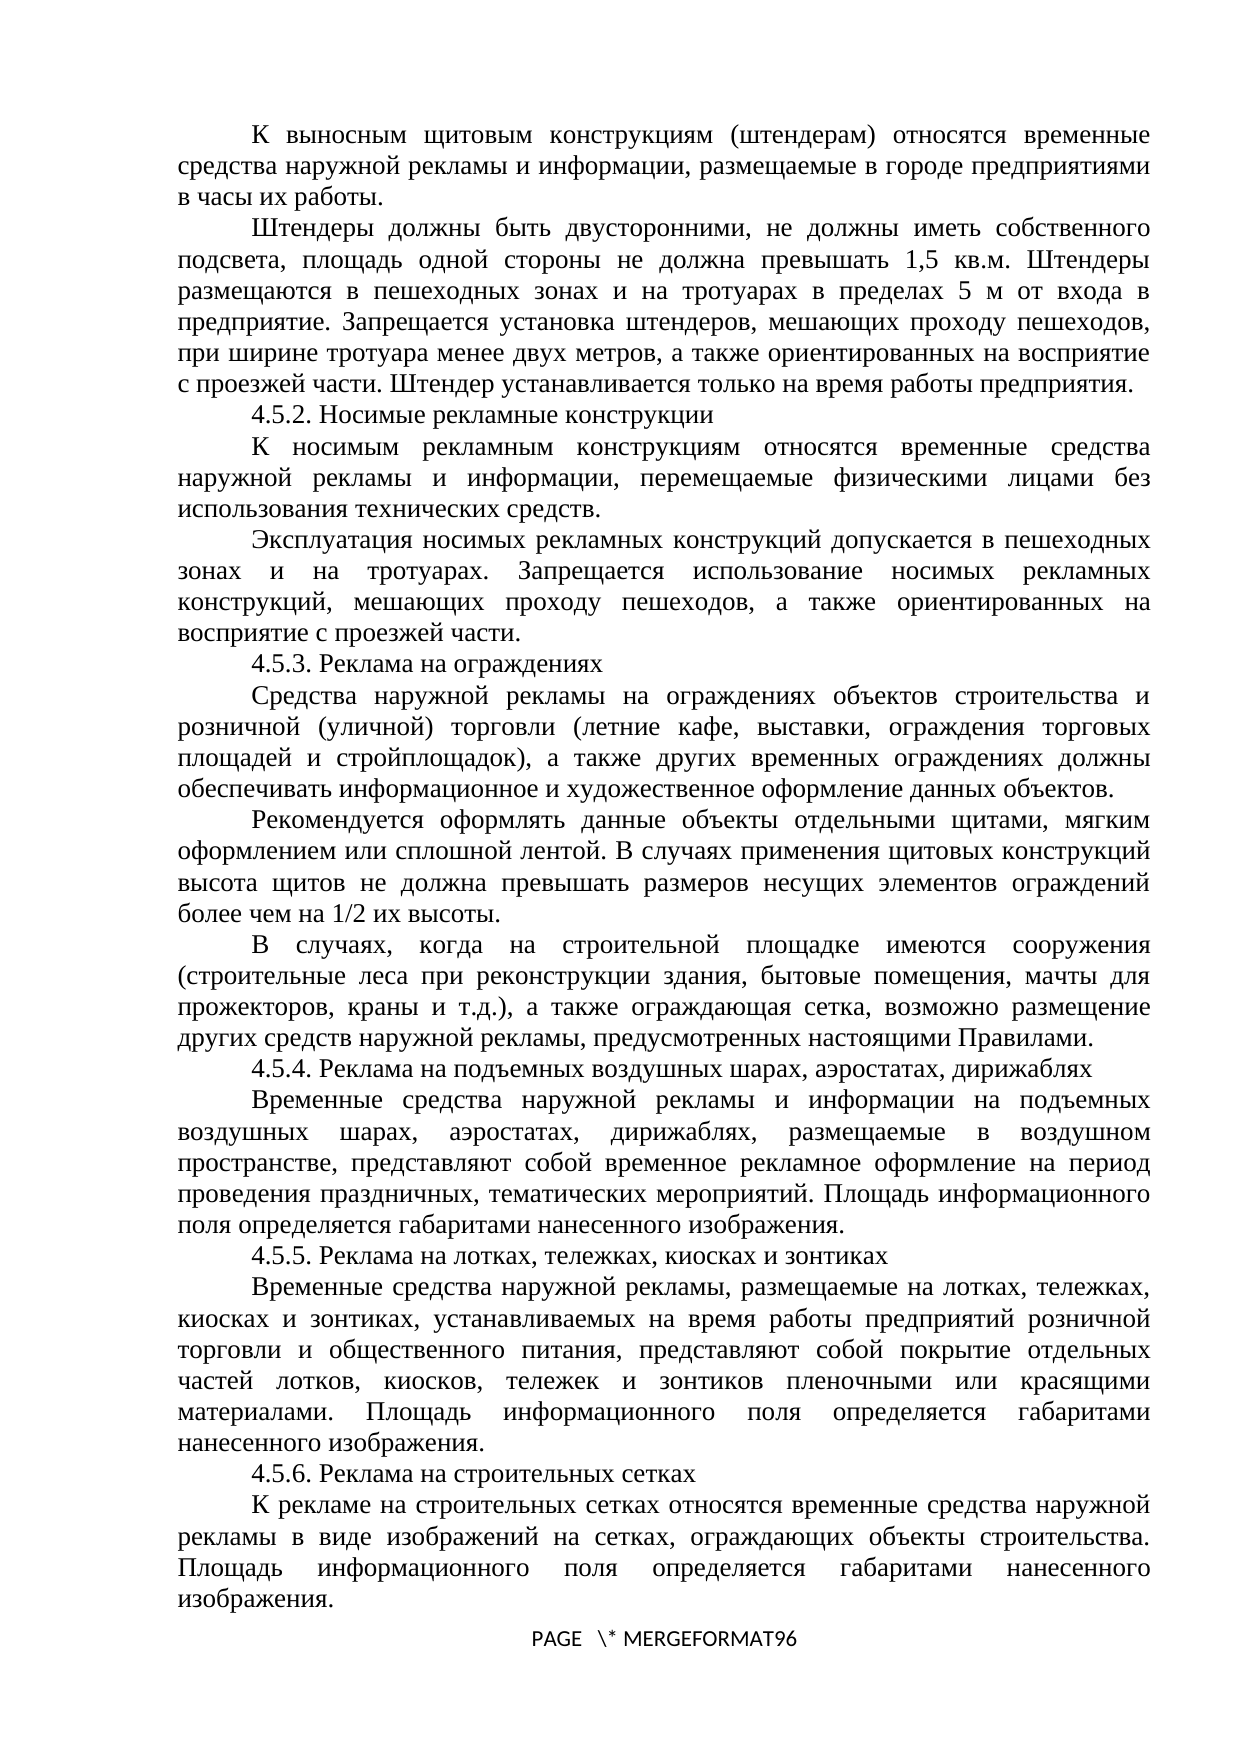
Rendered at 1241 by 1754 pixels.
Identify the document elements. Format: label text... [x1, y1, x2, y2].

text К выносным щитовым конструкциям (штендерам) относятся временные средства наружной рекламы и информации, размещаемые в городе предприятиями в часы их работы. [177, 118, 1152, 212]
text Временные средства наружной рекламы и информации на подъемных воздушных шарах, аэростатах, дирижаблях, размещаемые в воздушном пространстве, представляют собой временное рекламное оформление на период проведения праздничных, тематических мероприятий. Площадь информационного поля определяется габаритами нанесенного изображения. [177, 1084, 1152, 1239]
text В случаях, когда на строительной площадке имеются сооружения (строительные леса при реконструкции здания, бытовые помещения, мачты для прожекторов, краны и т.д.), а также ограждающая сетка, возможно размещение других средств наружной рекламы, предусмотренных настоящими Правилами. [177, 928, 1152, 1052]
text Средства наружной рекламы на ограждениях объектов строительства и розничной (уличной) торговли (летние кафе, выставки, ограждения торговых площадей и стройплощадок), а также других временных ограждениях должны обеспечивать информационное и художественное оформление данных объектов. [177, 679, 1152, 803]
text К рекламе на строительных сетках относятся временные средства наружной рекламы в виде изображений на сетках, ограждающих объекты строительства. Площадь информационного поля определяется габаритами нанесенного изображения. [177, 1488, 1152, 1613]
text 4.5.3. Реклама на ограждениях [177, 648, 1152, 679]
text Эксплуатация носимых рекламных конструкций допускается в пешеходных зонах и на тротуарах. Запрещается использование носимых рекламных конструкций, мешающих проходу пешеходов, а также ориентированных на восприятие с проезжей части. [177, 523, 1152, 648]
text 4.5.6. Реклама на строительных сетках [177, 1457, 1152, 1488]
text Временные средства наружной рекламы, размещаемые на лотках, тележках, киосках и зонтиках, устанавливаемых на время работы предприятий розничной торговли и общественного питания, представляют собой покрытие отдельных частей лотков, киосков, тележек и зонтиков пленочными или красящими материалами. Площадь информационного поля определяется габаритами нанесенного изображения. [177, 1271, 1152, 1457]
text 4.5.4. Реклама на подъемных воздушных шарах, аэростатах, дирижаблях [177, 1052, 1152, 1084]
text Штендеры должны быть двусторонними, не должны иметь собственного подсвета, площадь одной стороны не должна превышать 1,5 кв.м. Штендеры размещаются в пешеходных зонах и на тротуарах в пределах 5 м от входа в предприятие. Запрещается установка штендеров, мешающих проходу пешеходов, при ширине тротуара менее двух метров, а также ориентированных на восприятие с проезжей части. Штендер устанавливается только на время работы предприятия. [177, 212, 1152, 398]
text 4.5.5. Реклама на лотках, тележках, киосках и зонтиках [177, 1239, 1152, 1271]
text К носимым рекламным конструкциям относятся временные средства наружной рекламы и информации, перемещаемые физическими лицами без использования технических средств. [177, 429, 1152, 523]
text Рекомендуется оформлять данные объекты отдельными щитами, мягким оформлением или сплошной лентой. В случаях применения щитовых конструкций высота щитов не должна превышать размеров несущих элементов ограждений более чем на 1/2 их высоты. [177, 803, 1152, 928]
text 4.5.2. Носимые рекламные конструкции [177, 398, 1152, 429]
